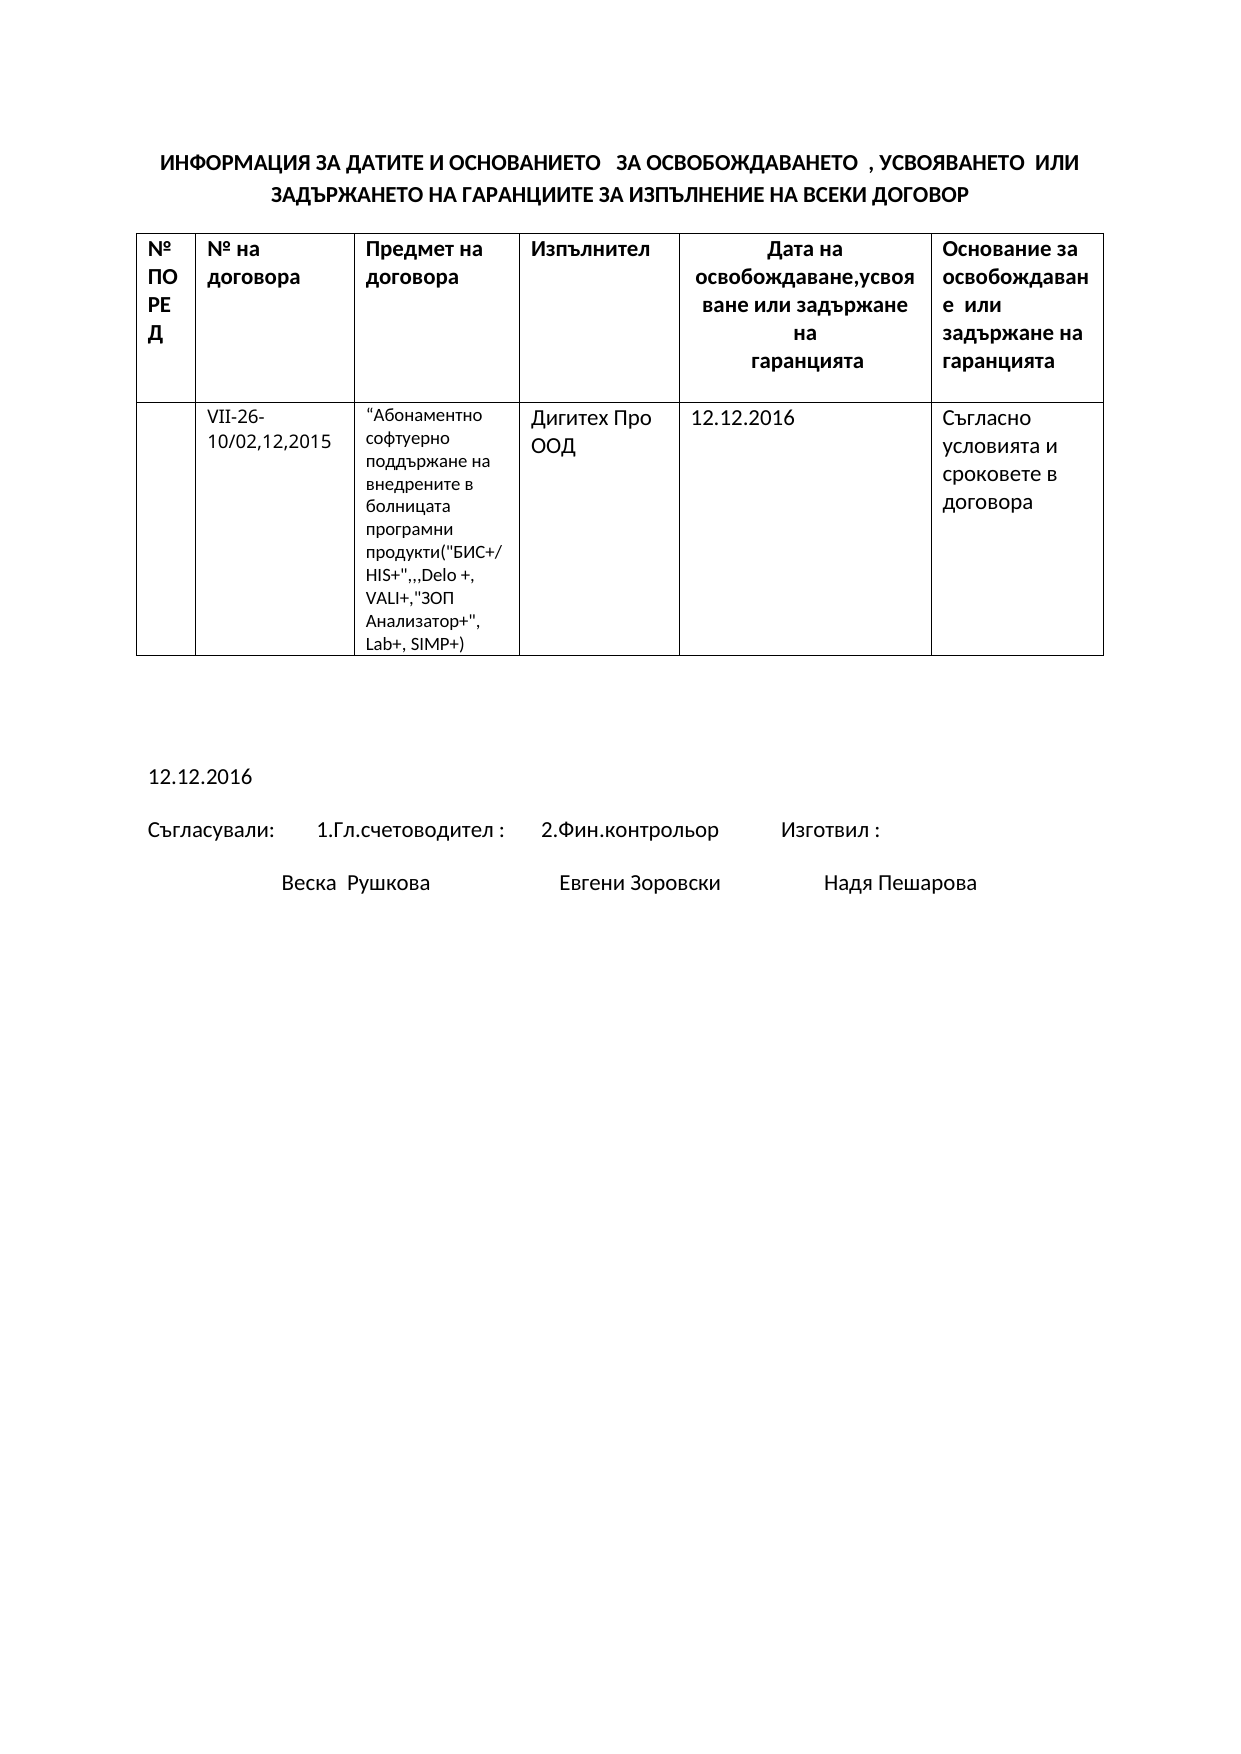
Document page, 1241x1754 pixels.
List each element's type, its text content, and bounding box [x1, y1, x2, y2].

table_cell Дигитех Про ООД [520, 403, 679, 655]
table_header Дата на освобождаване,усвояване или задържане на гаранцията [680, 234, 931, 402]
table_cell 12.12.2016 [680, 403, 931, 655]
table_cell “Абонаментно софтуерно поддържане на внедрените в болницата програмни продукти("БИС+/HIS+",,,Delo +, VALI+,"ЗОП Анализатор+", Lab+, SIMP+) [355, 403, 519, 655]
text Веска Рушкова Евгени Зоровски Надя Пешарова [148, 868, 1093, 896]
table_header Изпълнител [520, 234, 679, 402]
text Съгласували: 1.Гл.счетоводител : 2.Фин.контрольор Изготвил : [148, 815, 1093, 843]
table_cell VІІ-26-10/02,12,2015 [196, 403, 354, 655]
table_header Предмет на договора [355, 234, 519, 402]
text ИНФОРМАЦИЯ ЗА ДАТИТЕ И ОСНОВАНИЕТО ЗА ОСВОБОЖДАВАНЕТО , УСВОЯВАНЕТО ИЛИ ЗАДЪРЖАНЕТО НА ГАРАНЦИИТЕ ЗА ИЗПЪЛНЕНИЕ НА ВСЕКИ ДОГОВОР [148, 148, 1093, 208]
table_header Основание за освобождаване или задържане на гаранцията [932, 234, 1103, 402]
table_header № на договора [196, 234, 354, 402]
table_header № ПО РЕД [137, 234, 195, 402]
table_cell Съгласно условията и сроковете в договора [932, 403, 1103, 655]
text 12.12.2016 [148, 762, 1093, 790]
table_cell [137, 403, 195, 655]
